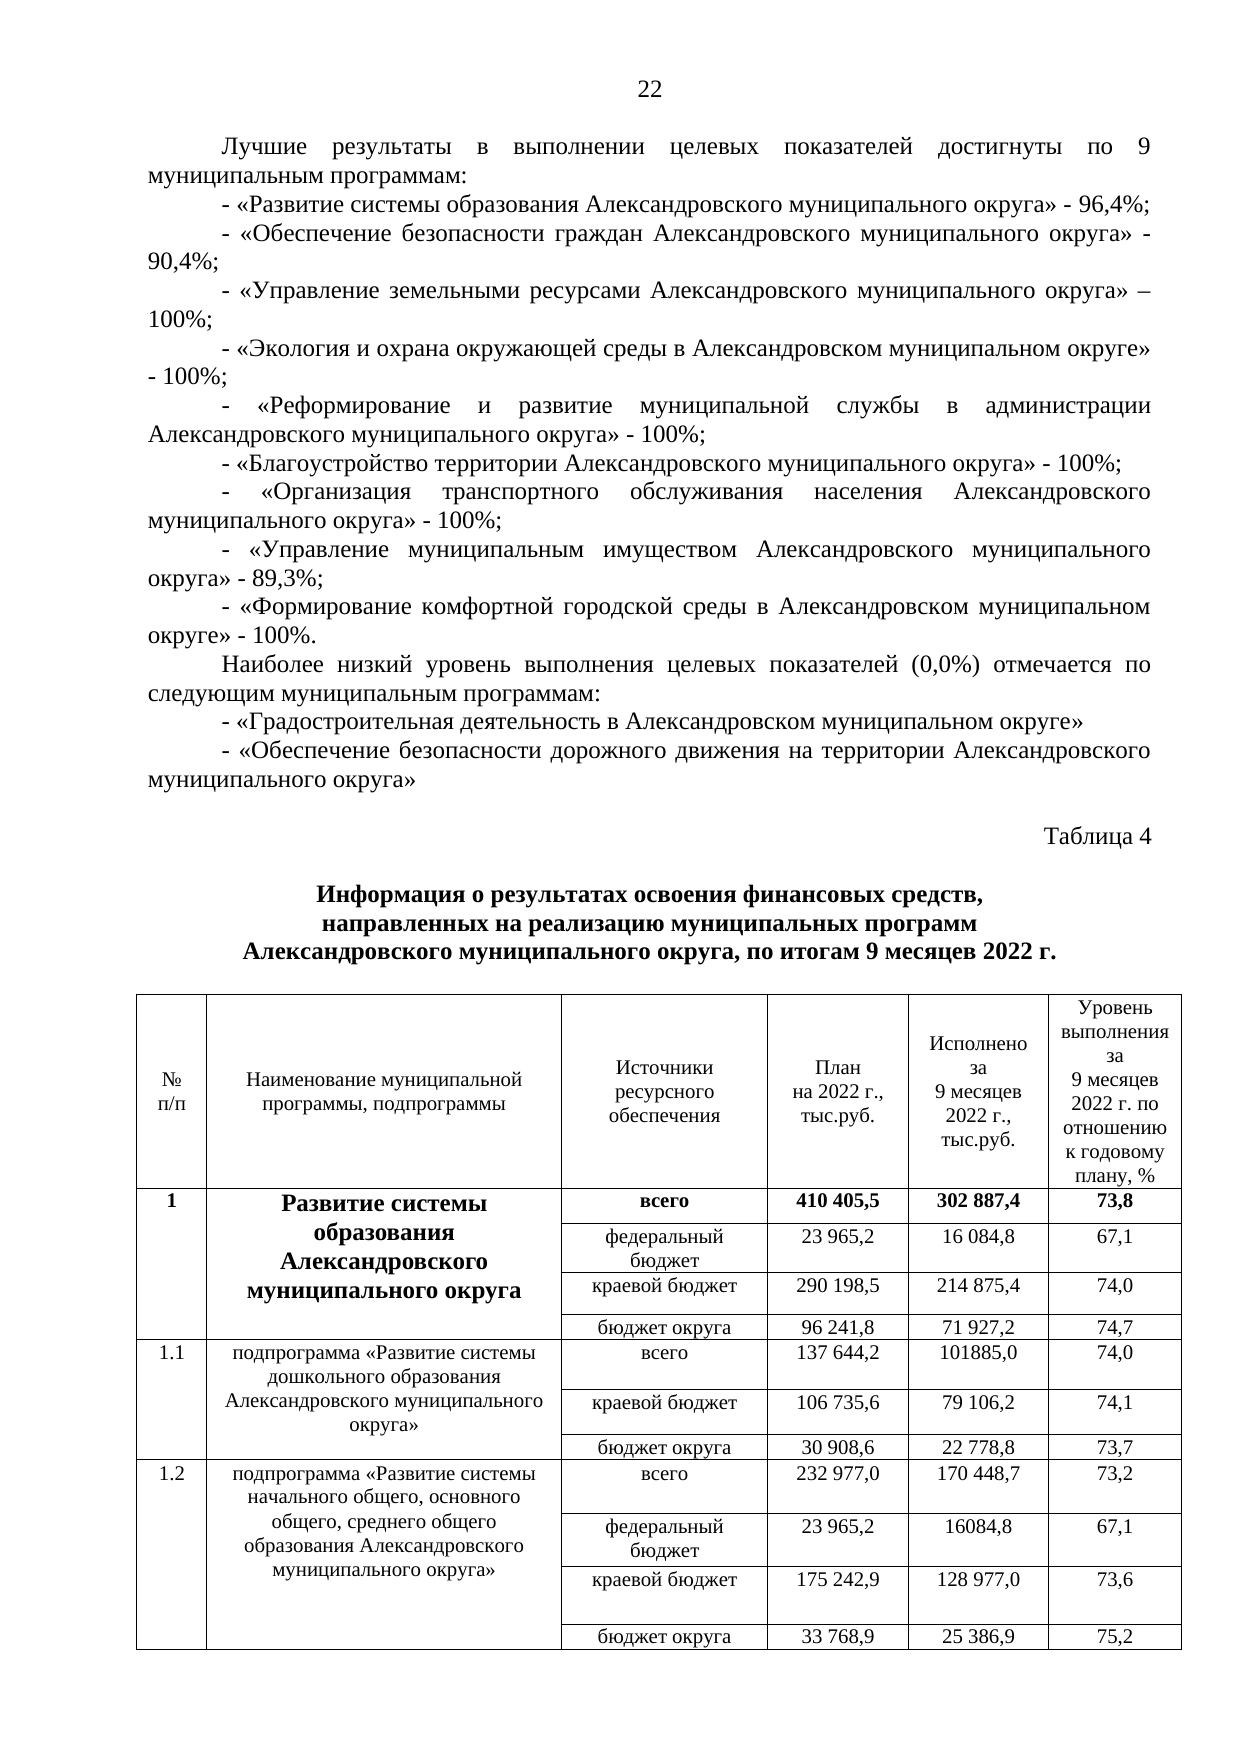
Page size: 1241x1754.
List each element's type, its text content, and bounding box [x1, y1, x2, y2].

table_cell 74,7 [1049, 1315, 1181, 1339]
table_cell 71 927,2 [909, 1315, 1048, 1339]
table_cell краевой бюджет [562, 1390, 767, 1434]
table_cell федеральный бюджет [562, 1514, 767, 1566]
text - «Обеспечение безопасности граждан Александровского муниципального округа» - 90,4%; [148, 218, 1152, 275]
table_cell 410 405,5 [768, 1189, 908, 1223]
table_cell краевой бюджет [562, 1273, 767, 1314]
table_cell 302 887,4 [909, 1189, 1048, 1223]
table_cell 23 965,2 [768, 1514, 908, 1566]
table_cell всего [562, 1460, 767, 1513]
text направленных на реализацию муниципальных программ [148, 908, 1152, 936]
text - «Обеспечение безопасности дорожного движения на территории Александровского муниципального округа» [148, 735, 1152, 793]
table_cell бюджет округа [562, 1315, 767, 1339]
table_cell 1 [137, 1189, 206, 1339]
table_header № п/п [137, 995, 206, 1187]
table_cell федеральный бюджет [562, 1224, 767, 1272]
table_cell 74,0 [1049, 1273, 1181, 1314]
table_cell бюджет округа [562, 1435, 767, 1459]
table_cell 25 386,9 [909, 1625, 1048, 1648]
table_cell 23 965,2 [768, 1224, 908, 1272]
table_header План на 2022 г., тыс.руб. [768, 995, 908, 1187]
table_cell 106 735,6 [768, 1390, 908, 1434]
text Александровского муниципального округа, по итогам 9 месяцев 2022 г. [148, 936, 1152, 965]
text - «Экология и охрана окружающей среды в Александровском муниципальном округе» - 100%; [148, 333, 1152, 390]
table_cell всего [562, 1340, 767, 1389]
table_cell 1.2 [137, 1460, 206, 1648]
table_header Источники ресурсного обеспечения [562, 995, 767, 1187]
table_cell 73,7 [1049, 1435, 1181, 1459]
table_cell 73,6 [1049, 1567, 1181, 1623]
table_cell подпрограмма «Развитие системы начального общего, основного общего, среднего общего образования Александровского муниципального округа» [207, 1460, 561, 1648]
table_cell 137 644,2 [768, 1340, 908, 1389]
table_cell 33 768,9 [768, 1625, 908, 1648]
table_cell 16084,8 [909, 1514, 1048, 1566]
table_cell Развитие системы образования Александровского муниципального округа [207, 1189, 561, 1339]
table_cell 79 106,2 [909, 1390, 1048, 1434]
table_cell 175 242,9 [768, 1567, 908, 1623]
table_cell 290 198,5 [768, 1273, 908, 1314]
text - «Реформирование и развитие муниципальной службы в администрации Александровского муниципального округа» - 100%; [148, 390, 1152, 448]
table_cell 30 908,6 [768, 1435, 908, 1459]
text - «Градостроительная деятельность в Александровском муниципальном округе» [148, 706, 1152, 735]
table_header Уровень выполнения за 9 месяцев 2022 г. по отношению к годовому плану, % [1049, 995, 1181, 1187]
table_cell 73,2 [1049, 1460, 1181, 1513]
table_cell 101885,0 [909, 1340, 1048, 1389]
table_cell 75,2 [1049, 1625, 1181, 1648]
text - «Формирование комфортной городской среды в Александровском муниципальном округе» - 100%. [148, 591, 1152, 649]
table_header Исполнено за 9 месяцев 2022 г., тыс.руб. [909, 995, 1048, 1187]
table_cell 67,1 [1049, 1224, 1181, 1272]
table_cell всего [562, 1189, 767, 1223]
table_cell краевой бюджет [562, 1567, 767, 1623]
table_cell 73,8 [1049, 1189, 1181, 1223]
table_cell 96 241,8 [768, 1315, 908, 1339]
table_header Наименование муниципальной программы, подпрограммы [207, 995, 561, 1187]
text - «Управление земельными ресурсами Александровского муниципального округа» – 100%; [148, 275, 1152, 333]
table_cell 128 977,0 [909, 1567, 1048, 1623]
table_cell подпрограмма «Развитие системы дошкольного образования Александровского муниципального округа» [207, 1340, 561, 1459]
table_cell 22 778,8 [909, 1435, 1048, 1459]
table_cell 232 977,0 [768, 1460, 908, 1513]
table_cell 74,1 [1049, 1390, 1181, 1434]
text - «Благоустройство территории Александровского муниципального округа» - 100%; [148, 448, 1152, 476]
table_cell 170 448,7 [909, 1460, 1048, 1513]
table_cell 16 084,8 [909, 1224, 1048, 1272]
text - «Организация транспортного обслуживания населения Александровского муниципального округа» - 100%; [148, 476, 1152, 534]
text Наиболее низкий уровень выполнения целевых показателей (0,0%) отмечается по следующим муниципальным программам: [148, 649, 1152, 706]
table_cell 214 875,4 [909, 1273, 1048, 1314]
text Таблица 4 [148, 821, 1152, 850]
table_cell 1.1 [137, 1340, 206, 1459]
text - «Управление муниципальным имуществом Александровского муниципального округа» - 89,3%; [148, 534, 1152, 591]
table_cell бюджет округа [562, 1625, 767, 1648]
text Информация о результатах освоения финансовых средств, [148, 879, 1152, 908]
table_cell 74,0 [1049, 1340, 1181, 1389]
text Лучшие результаты в выполнении целевых показателей достигнуты по 9 муниципальным программам: [148, 131, 1152, 189]
text - «Развитие системы образования Александровского муниципального округа» - 96,4%; [148, 189, 1152, 218]
table_cell 67,1 [1049, 1514, 1181, 1566]
